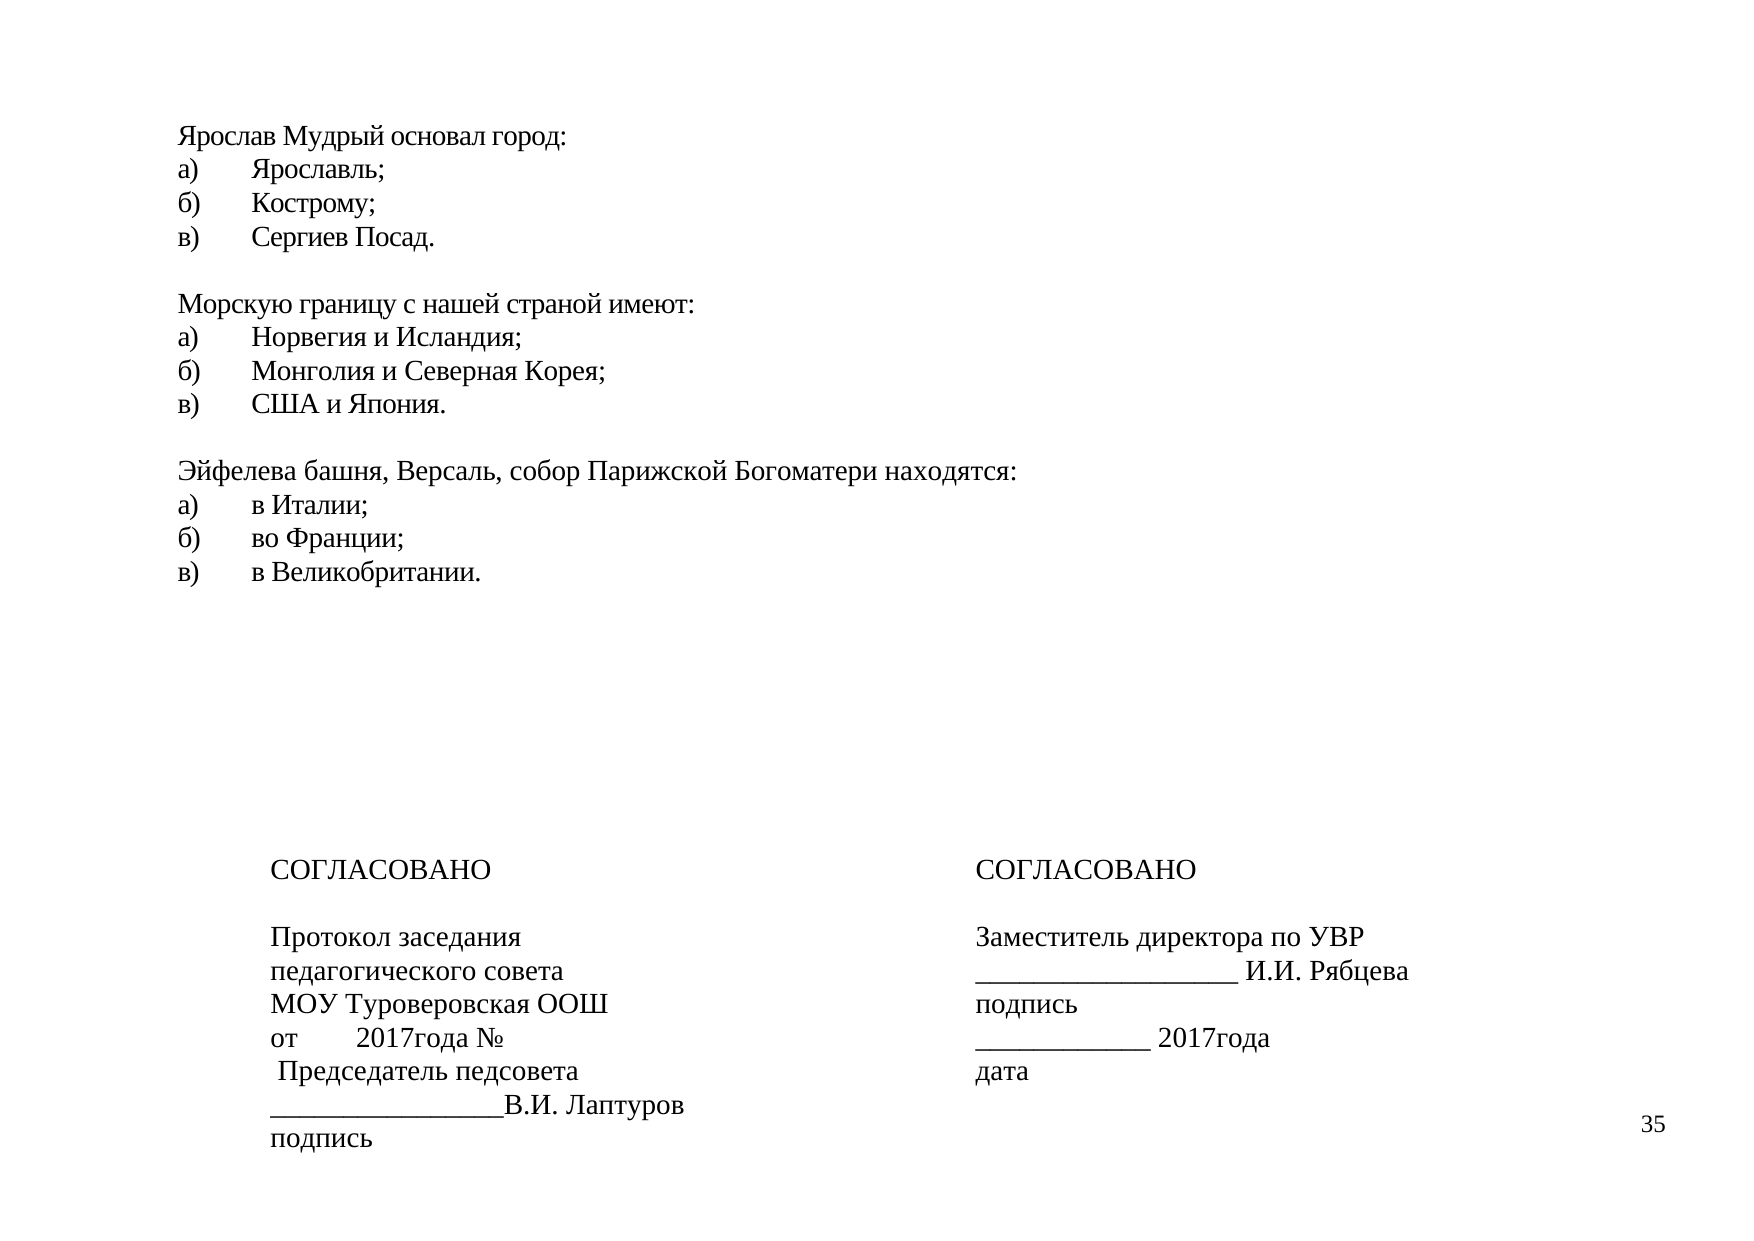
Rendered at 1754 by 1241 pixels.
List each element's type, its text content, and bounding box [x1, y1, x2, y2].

text б) Монголия и Северная Корея; [177, 353, 1665, 386]
text а) Норвегия и Исландия; [177, 319, 1665, 353]
table_header СОГЛАСОВАНО Протокол заседания педагогического совета МОУ Туроверовская ООШ от 2017года № Председатель педсовета ________________В.И. Лаптуров подпись [259, 852, 964, 1240]
table_header СОГЛАСОВАНО Заместитель директора по УВР __________________ И.И. Рябцева подпись ____________ 2017года дата [964, 852, 1589, 1240]
text в) Сергиев Посад. [177, 219, 1665, 252]
text а) Ярославль; [177, 152, 1665, 185]
text а) в Италии; [177, 487, 1665, 521]
text в) США и Япония. [177, 386, 1665, 420]
text Морскую границу с нашей страной имеют: [177, 286, 1665, 319]
text б) Кострому; [177, 185, 1665, 219]
text Эйфелева башня, Версаль, собор Парижской Богоматери находятся: [177, 453, 1665, 487]
text Ярослав Мудрый основал город: [177, 118, 1665, 152]
text в) в Великобритании. [177, 554, 1665, 588]
text б) во Франции; [177, 521, 1665, 554]
